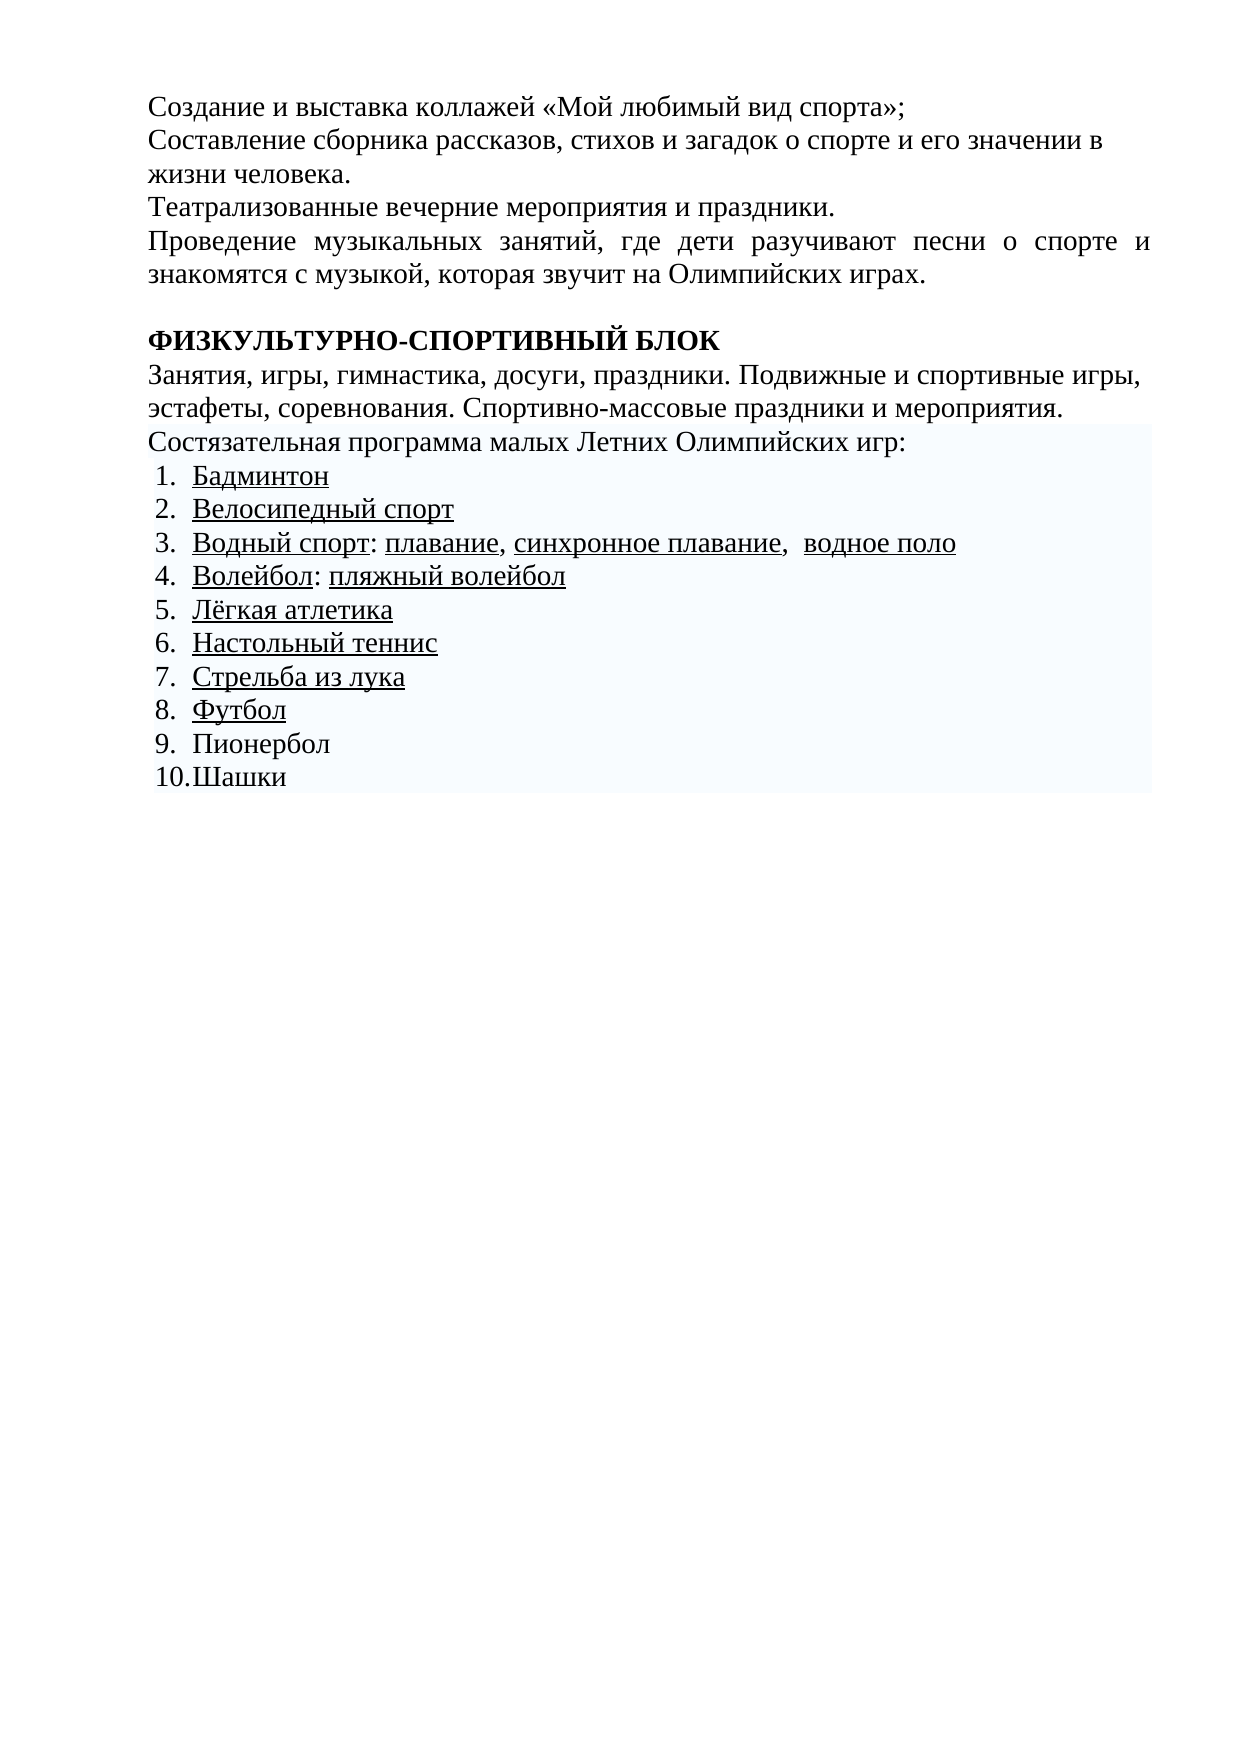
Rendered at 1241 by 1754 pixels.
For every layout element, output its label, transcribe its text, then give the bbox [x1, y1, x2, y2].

list Волейбол: пляжный волейбол [154, 558, 1152, 592]
list Шашки [154, 759, 1152, 793]
list Стрельба из лука [154, 659, 1152, 692]
text Состязательная программа малых Летних Олимпийских игр: [148, 424, 1152, 458]
list Бадминтон [154, 458, 1152, 491]
text Составление сборника рассказов, стихов и загадок о спорте и его значении в жизни человека. [148, 122, 1152, 189]
text Проведение музыкальных занятий, где дети разучивают песни о спорте и знакомятся с музыкой, которая звучит на Олимпийских играх. [148, 223, 1152, 290]
list Велосипедный спорт [154, 491, 1152, 525]
list Пионербол [154, 726, 1152, 759]
text Занятия, игры, гимнастика, досуги, праздники. Подвижные и спортивные игры, эстафеты, соревнования. Спортивно-массовые праздники и мероприятия. [148, 357, 1152, 424]
text Театрализованные вечерние мероприятия и праздники. [148, 189, 1152, 223]
text Создание и выставка коллажей «Мой любимый вид спорта»; [148, 89, 1152, 122]
list Футбол [154, 692, 1152, 726]
list Водный спорт: плавание, синхронное плавание, водное поло [154, 525, 1152, 558]
list Лёгкая атлетика [154, 592, 1152, 625]
text ФИЗКУЛЬТУРНО-СПОРТИВНЫЙ БЛОК [148, 323, 1152, 357]
list Настольный теннис [154, 625, 1152, 659]
